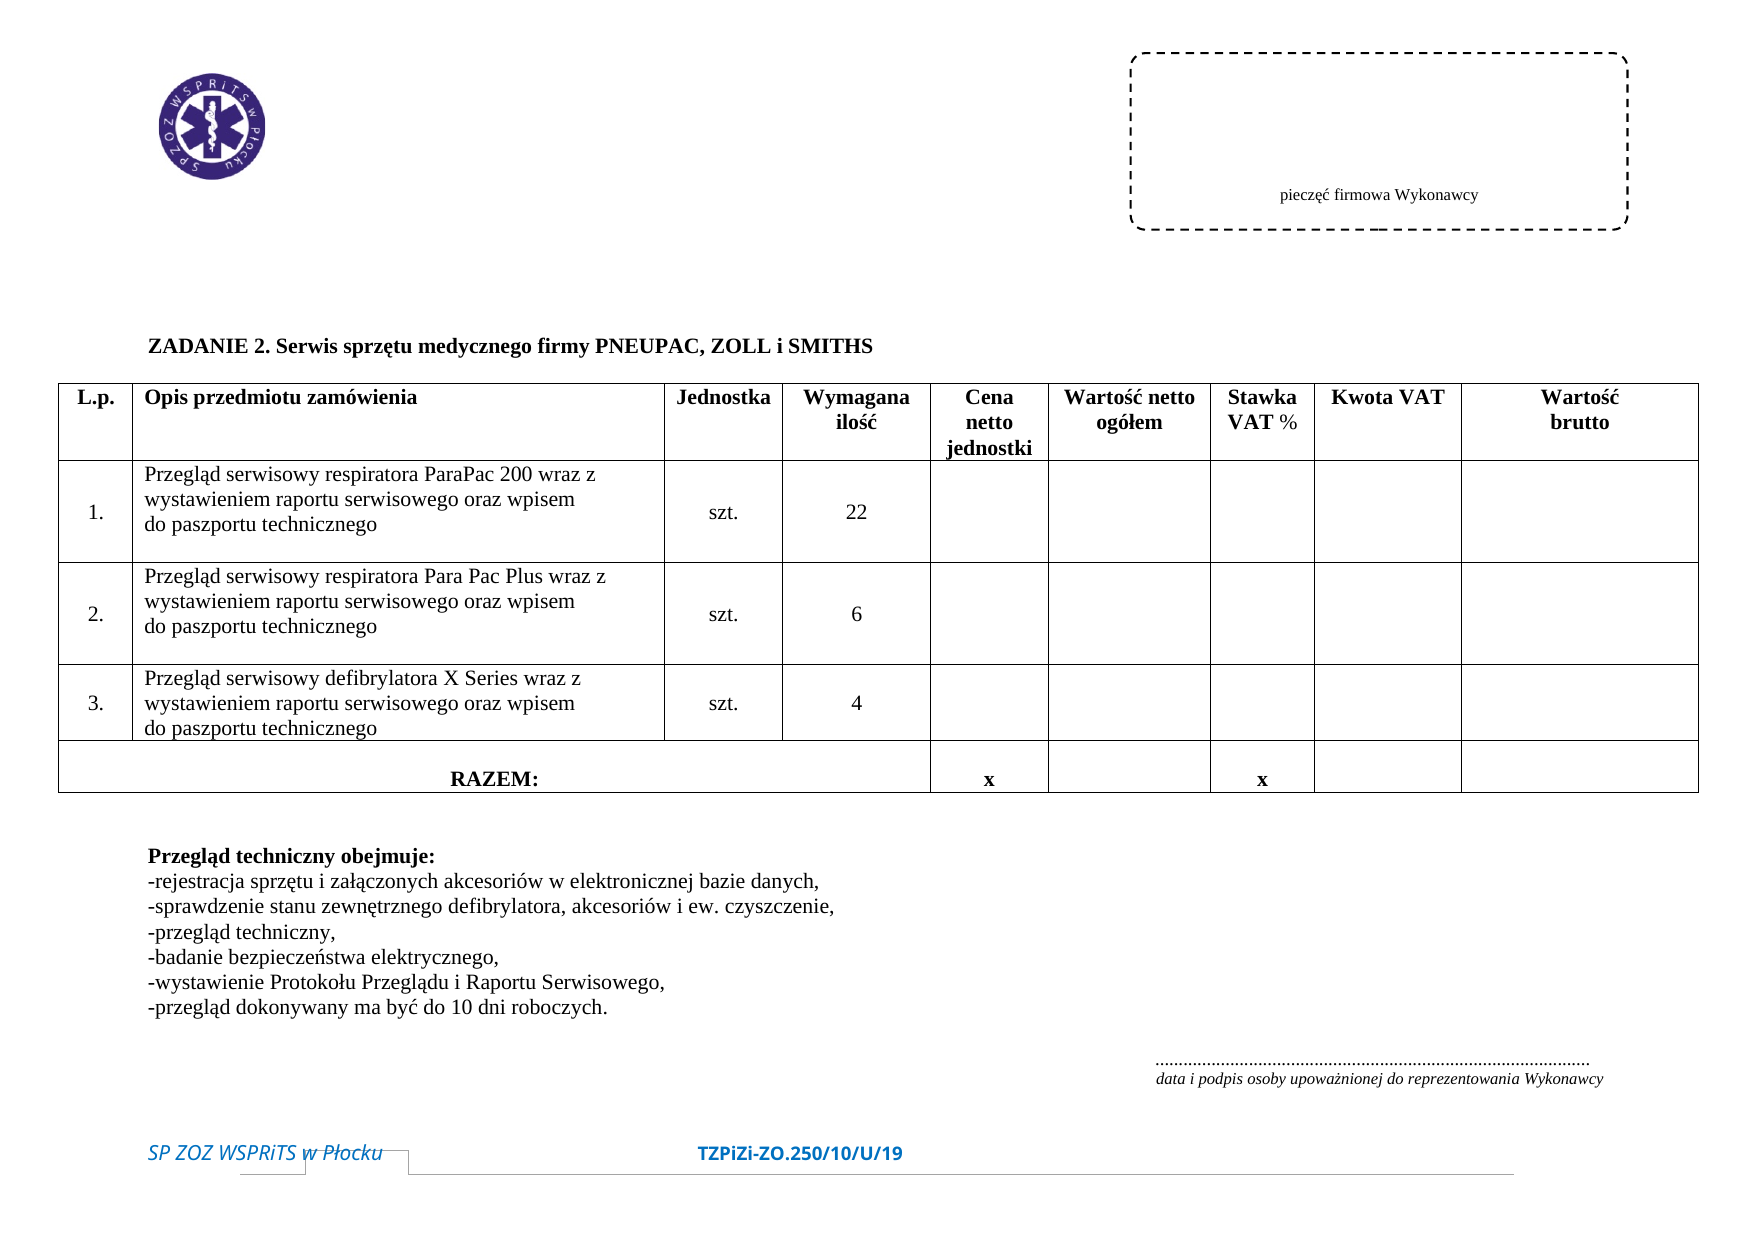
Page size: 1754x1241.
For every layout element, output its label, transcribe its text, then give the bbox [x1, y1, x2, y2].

table_cell x [1211, 741, 1314, 792]
table_cell x [931, 741, 1048, 792]
table_header Jednostka [665, 384, 782, 460]
table_cell szt. [665, 665, 782, 740]
table_cell 22 [783, 461, 930, 562]
text ZADANIE 2. Serwis sprzętu medycznego firmy PNEUPAC, ZOLL i SMITHS [148, 333, 1606, 358]
table_header Wartość brutto [1462, 384, 1698, 460]
table_cell Przegląd serwisowy respiratora Para Pac Plus wraz z wystawieniem raportu serwisowego oraz wpisem do paszportu technicznego [133, 563, 664, 663]
table_header Cena netto jednostki [931, 384, 1048, 460]
table_header Opis przedmiotu zamówienia [133, 384, 664, 460]
table_cell 6 [783, 563, 930, 663]
table_cell Przegląd serwisowy defibrylatora X Series wraz z wystawieniem raportu serwisowego oraz wpisem do paszportu technicznego [133, 665, 664, 740]
table_cell Przegląd serwisowy respiratora ParaPac 200 wraz z wystawieniem raportu serwisowego oraz wpisem do paszportu technicznego [133, 461, 664, 562]
text ............................................................................................. [1033, 1048, 1606, 1069]
text -wystawienie Protokołu Przeglądu i Raportu Serwisowego, [148, 969, 1606, 994]
table_cell 1. [59, 461, 132, 562]
table_cell [931, 563, 1048, 663]
table_cell szt. [665, 563, 782, 663]
text -przegląd dokonywany ma być do 10 dni roboczych. [148, 994, 1606, 1019]
table_cell [1211, 563, 1314, 663]
table_cell [1315, 741, 1461, 792]
table_cell [1315, 665, 1461, 740]
text Przegląd techniczny obejmuje: [148, 843, 1606, 868]
text -rejestracja sprzętu i załączonych akcesoriów w elektronicznej bazie danych, [148, 868, 1606, 893]
table_cell [1462, 461, 1698, 562]
table_header Wartość netto ogółem [1049, 384, 1210, 460]
table_cell [1315, 461, 1461, 562]
table_cell [1462, 665, 1698, 740]
table_cell [1211, 461, 1314, 562]
table_cell [1211, 665, 1314, 740]
text -sprawdzenie stanu zewnętrznego defibrylatora, akcesoriów i ew. czyszczenie, [148, 893, 1606, 919]
table_header Wymagana ilość [783, 384, 930, 460]
text -przegląd techniczny, [148, 919, 1606, 944]
table_cell RAZEM: [59, 741, 930, 792]
table_cell [1049, 563, 1210, 663]
table_cell [1049, 741, 1210, 792]
text -badanie bezpieczeństwa elektrycznego, [148, 944, 1606, 969]
table_cell [1462, 741, 1698, 792]
table_cell szt. [665, 461, 782, 562]
table_cell 3. [59, 665, 132, 740]
table_header Stawka VAT % [1211, 384, 1314, 460]
table_cell [931, 461, 1048, 562]
table_cell 2. [59, 563, 132, 663]
picture [158, 73, 266, 180]
table_cell [1462, 563, 1698, 663]
table_cell [1049, 461, 1210, 562]
table_header Kwota VAT [1315, 384, 1461, 460]
table_header L.p. [59, 384, 132, 460]
table_cell [1315, 563, 1461, 663]
table_cell 4 [783, 665, 930, 740]
table_cell [1049, 665, 1210, 740]
table_cell [931, 665, 1048, 740]
text data i podpis osoby upoważnionej do reprezentowania Wykonawcy [885, 1069, 1606, 1088]
